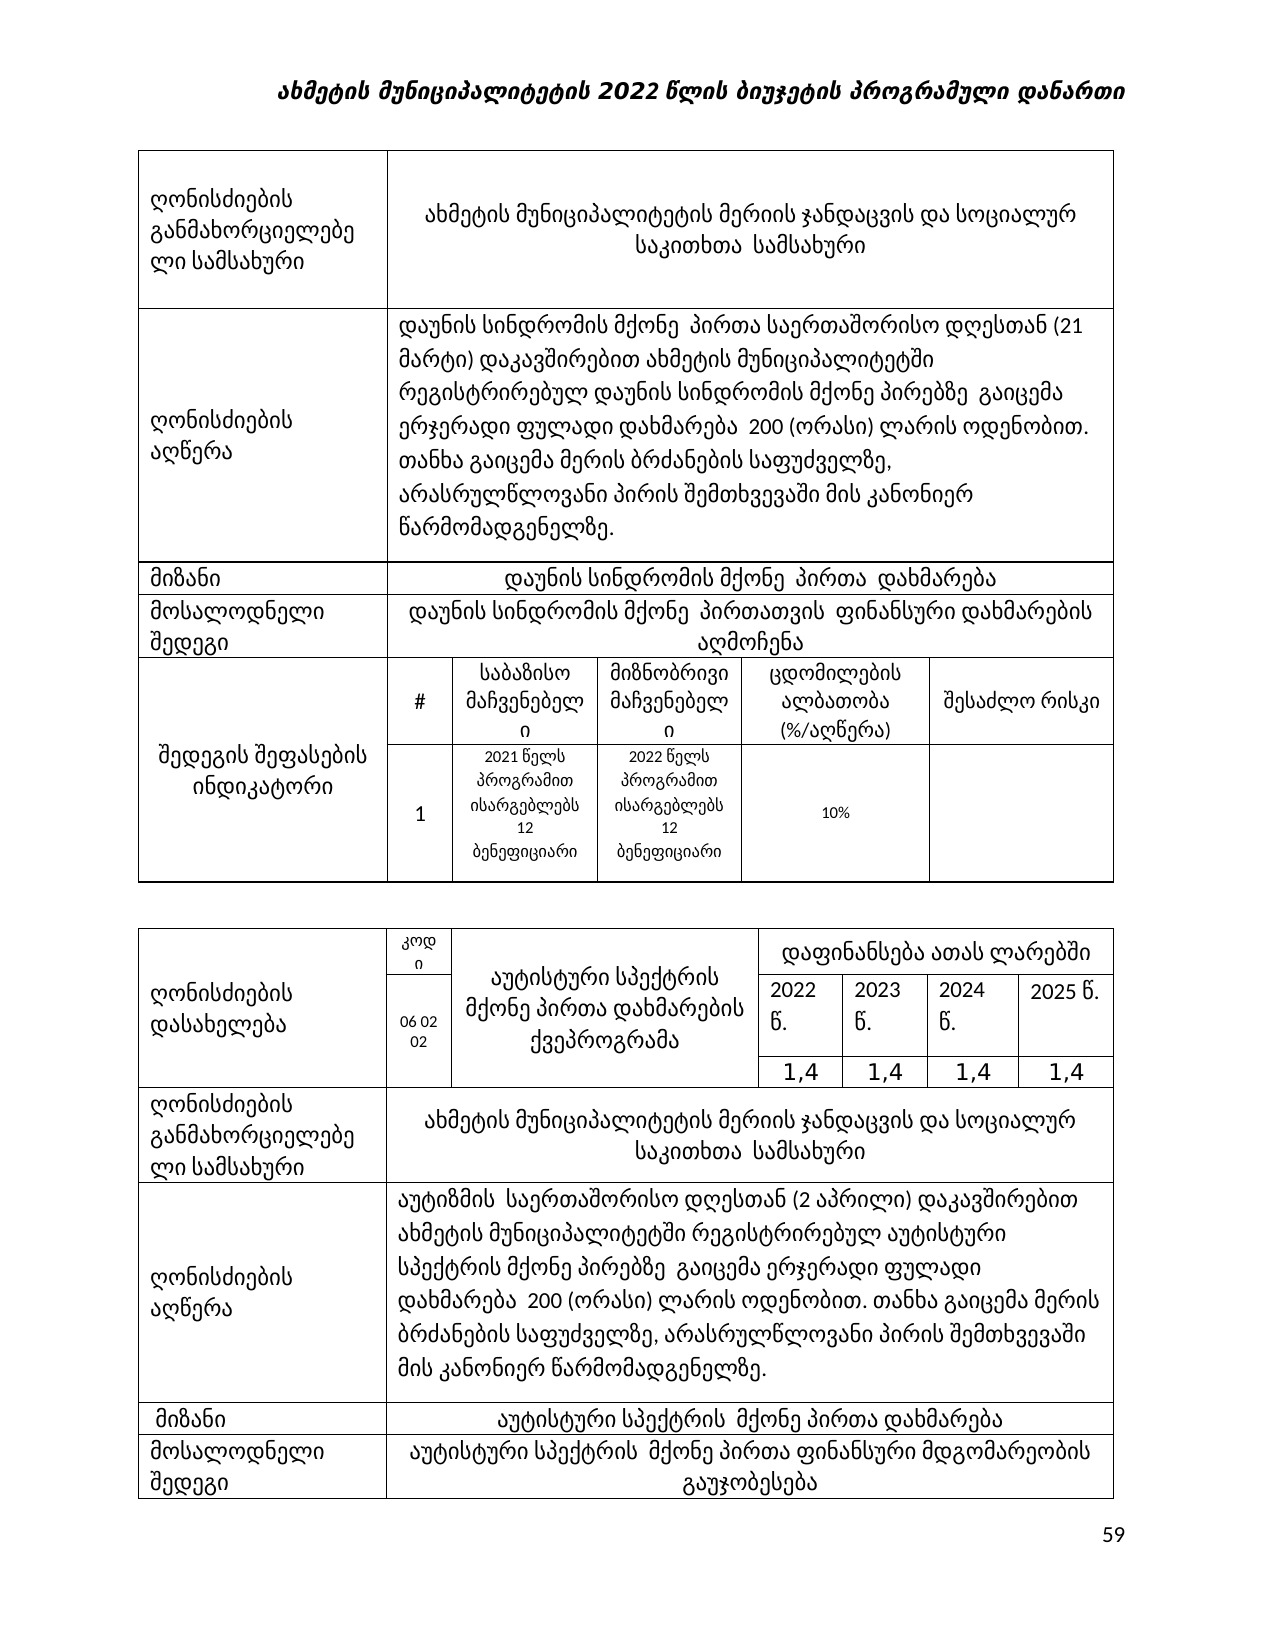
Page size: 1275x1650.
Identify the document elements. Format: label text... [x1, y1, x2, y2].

table_cell მოსალოდნელი შედეგი [139, 595, 387, 657]
table_cell შედეგის შეფასების ინდიკატორი [139, 658, 387, 881]
table_cell ღონისძიების აღწერა [139, 309, 387, 561]
table_cell აუტიზმის საერთაშორისო დღესთან (2 აპრილი) დაკავშირებით ახმეტის მუნიციპალიტეტში რეგისტრირებულ აუტისტური სპექტრის მქონე პირებზე გაიცემა ერჯერადი ფულადი დახმარება 200 (ორასი) ლარის ოდენობით. თანხა გაიცემა მერის ბრძანების საფუძველზე, არასრულწლოვანი პირის შემთხვევაში მის კანონიერ წარმომადგენელზე. [387, 1183, 1113, 1402]
table_cell მოსალოდნელი შედეგი [139, 1435, 386, 1497]
table_cell 2025 წ. [1019, 975, 1113, 1056]
table_cell 1 [388, 745, 452, 881]
table_cell მიზნობრივი მაჩვენებელი [598, 658, 741, 743]
table_cell 1,4 [759, 1057, 842, 1087]
table_cell ცდომილების ალბათობა (%/აღწერა) [742, 658, 929, 743]
table_cell შესაძლო რისკი [930, 658, 1113, 743]
table_cell [930, 745, 1113, 881]
table_cell 06 02 02 [387, 975, 451, 1087]
table_cell მიზანი [139, 563, 387, 594]
table_cell 2022 წ. [759, 975, 842, 1056]
table_cell 2021 წელს პროგრამით ისარგებლებს 12 ბენეფიციარი [453, 745, 597, 881]
table_header კოდი [387, 929, 451, 974]
table_cell 2024 წ. [928, 975, 1018, 1056]
table_cell საბაზისო მაჩვენებელი [453, 658, 597, 743]
table_cell ახმეტის მუნიციპალიტეტის მერიის ჯანდაცვის და სოციალურ საკითხთა სამსახური [387, 1088, 1113, 1182]
table_header დაფინანსება ათას ლარებში [759, 929, 1113, 974]
table_cell დაუნის სინდრომის მქონე პირთა საერთაშორისო დღესთან (21 მარტი) დაკავშირებით ახმეტის მუნიციპალიტეტში რეგისტრირებულ დაუნის სინდრომის მქონე პირებზე გაიცემა ერჯერადი ფულადი დახმარება 200 (ორასი) ლარის ოდენობით. თანხა გაიცემა მერის ბრძანების საფუძველზე, არასრულწლოვანი პირის შემთხვევაში მის კანონიერ წარმომადგენელზე. [388, 309, 1113, 561]
table_cell 2023 წ. [843, 975, 927, 1056]
table_cell 1,4 [843, 1057, 927, 1087]
table_cell ღონისძიების აღწერა [139, 1183, 386, 1402]
table_header ღონისძიების დასახელება [139, 929, 386, 1087]
table_cell აუტისტური სპექტრის მქონე პირთა დახმარება [387, 1403, 1113, 1434]
table_cell 1,4 [1019, 1057, 1113, 1087]
table_cell 2022 წელს პროგრამით ისარგებლებს 12 ბენეფიციარი [598, 745, 741, 881]
table_cell დაუნის სინდრომის მქონე პირთა დახმარება [388, 563, 1113, 594]
table_cell მიზანი [139, 1403, 386, 1434]
table_cell ღონისძიების განმახორციელებელი სამსახური [139, 1088, 386, 1182]
table_cell აუტისტური სპექტრის მქონე პირთა ფინანსური მდგომარეობის გაუჯობესება [387, 1435, 1113, 1497]
table_cell 10% [742, 745, 929, 881]
table_header აუტისტური სპექტრის მქონე პირთა დახმარების ქვეპროგრამა [452, 929, 758, 1087]
table_cell # [388, 658, 452, 743]
table_cell დაუნის სინდრომის მქონე პირთათვის ფინანსური დახმარების აღმოჩენა [388, 595, 1113, 657]
table_cell 1,4 [928, 1057, 1018, 1087]
table_cell ღონისძიების განმახორციელებელი სამსახური [139, 151, 387, 308]
table_cell ახმეტის მუნიციპალიტეტის მერიის ჯანდაცვის და სოციალურ საკითხთა სამსახური [388, 151, 1113, 308]
